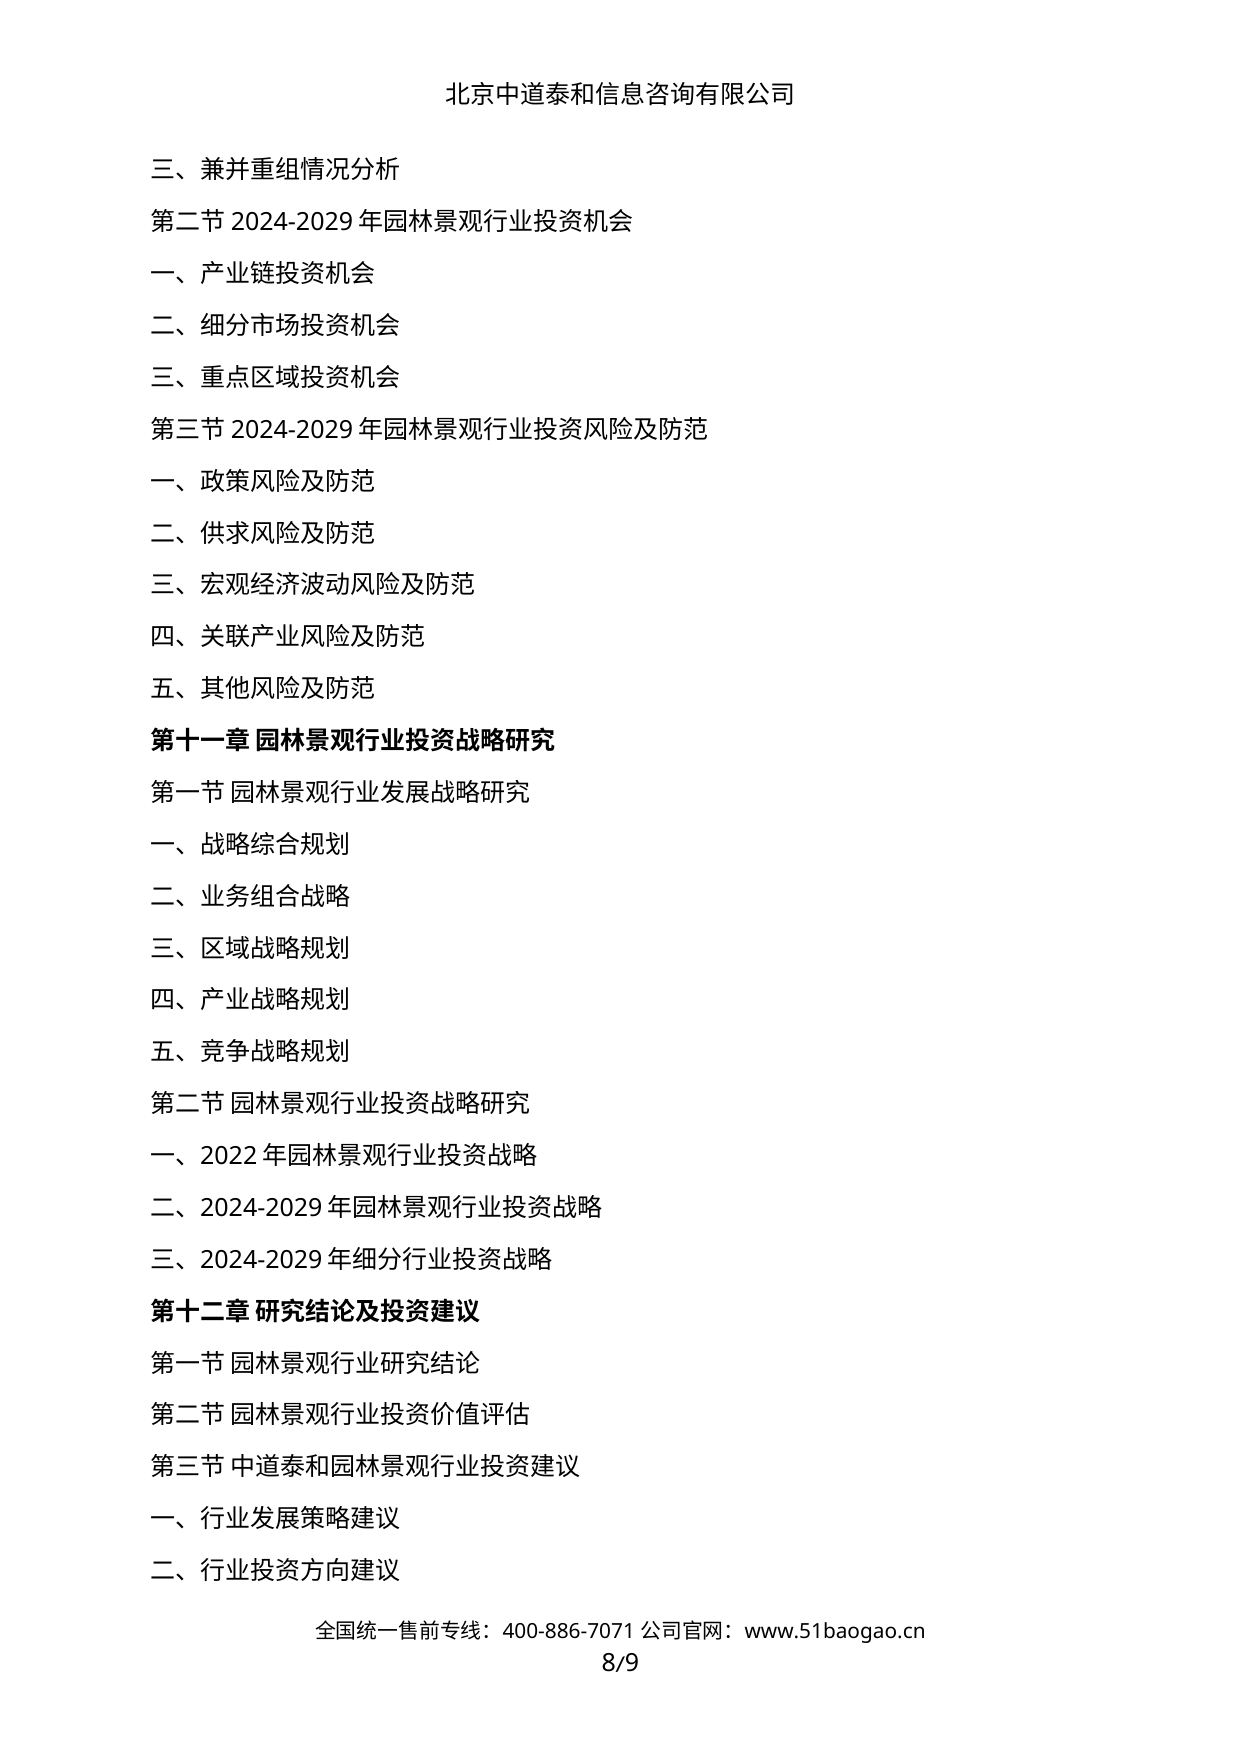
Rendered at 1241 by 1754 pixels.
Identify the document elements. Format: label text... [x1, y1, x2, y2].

text 第二节 园林景观行业投资战略研究 [150, 1084, 1090, 1120]
text 二、供求风险及防范 [150, 513, 1090, 549]
text 第二节 园林景观行业投资价值评估 [150, 1395, 1090, 1431]
text 第二节 2024-2029年园林景观行业投资机会 [150, 202, 1090, 238]
text 第三节 2024-2029年园林景观行业投资风险及防范 [150, 409, 1090, 446]
text 四、关联产业风险及防范 [150, 617, 1090, 653]
text 三、兼并重组情况分析 [150, 150, 1090, 186]
text 三、重点区域投资机会 [150, 357, 1090, 394]
text 一、产业链投资机会 [150, 254, 1090, 290]
text 第一节 园林景观行业研究结论 [150, 1343, 1090, 1379]
text 三、宏观经济波动风险及防范 [150, 565, 1090, 601]
text 二、2024-2029年园林景观行业投资战略 [150, 1187, 1090, 1224]
text 一、战略综合规划 [150, 824, 1090, 861]
text 一、2022年园林景观行业投资战略 [150, 1136, 1090, 1172]
text 二、行业投资方向建议 [150, 1551, 1090, 1587]
text 五、竞争战略规划 [150, 1032, 1090, 1068]
text 四、产业战略规划 [150, 980, 1090, 1016]
text 二、业务组合战略 [150, 876, 1090, 912]
text 一、政策风险及防范 [150, 461, 1090, 497]
text 第十二章 研究结论及投资建议 [150, 1291, 1090, 1327]
text 三、2024-2029年细分行业投资战略 [150, 1239, 1090, 1276]
text 五、其他风险及防范 [150, 669, 1090, 705]
text 二、细分市场投资机会 [150, 306, 1090, 342]
text 第三节 中道泰和园林景观行业投资建议 [150, 1447, 1090, 1483]
text 第一节 园林景观行业发展战略研究 [150, 772, 1090, 809]
text 一、行业发展策略建议 [150, 1499, 1090, 1535]
text 第十一章 园林景观行业投资战略研究 [150, 721, 1090, 757]
text 三、区域战略规划 [150, 928, 1090, 964]
